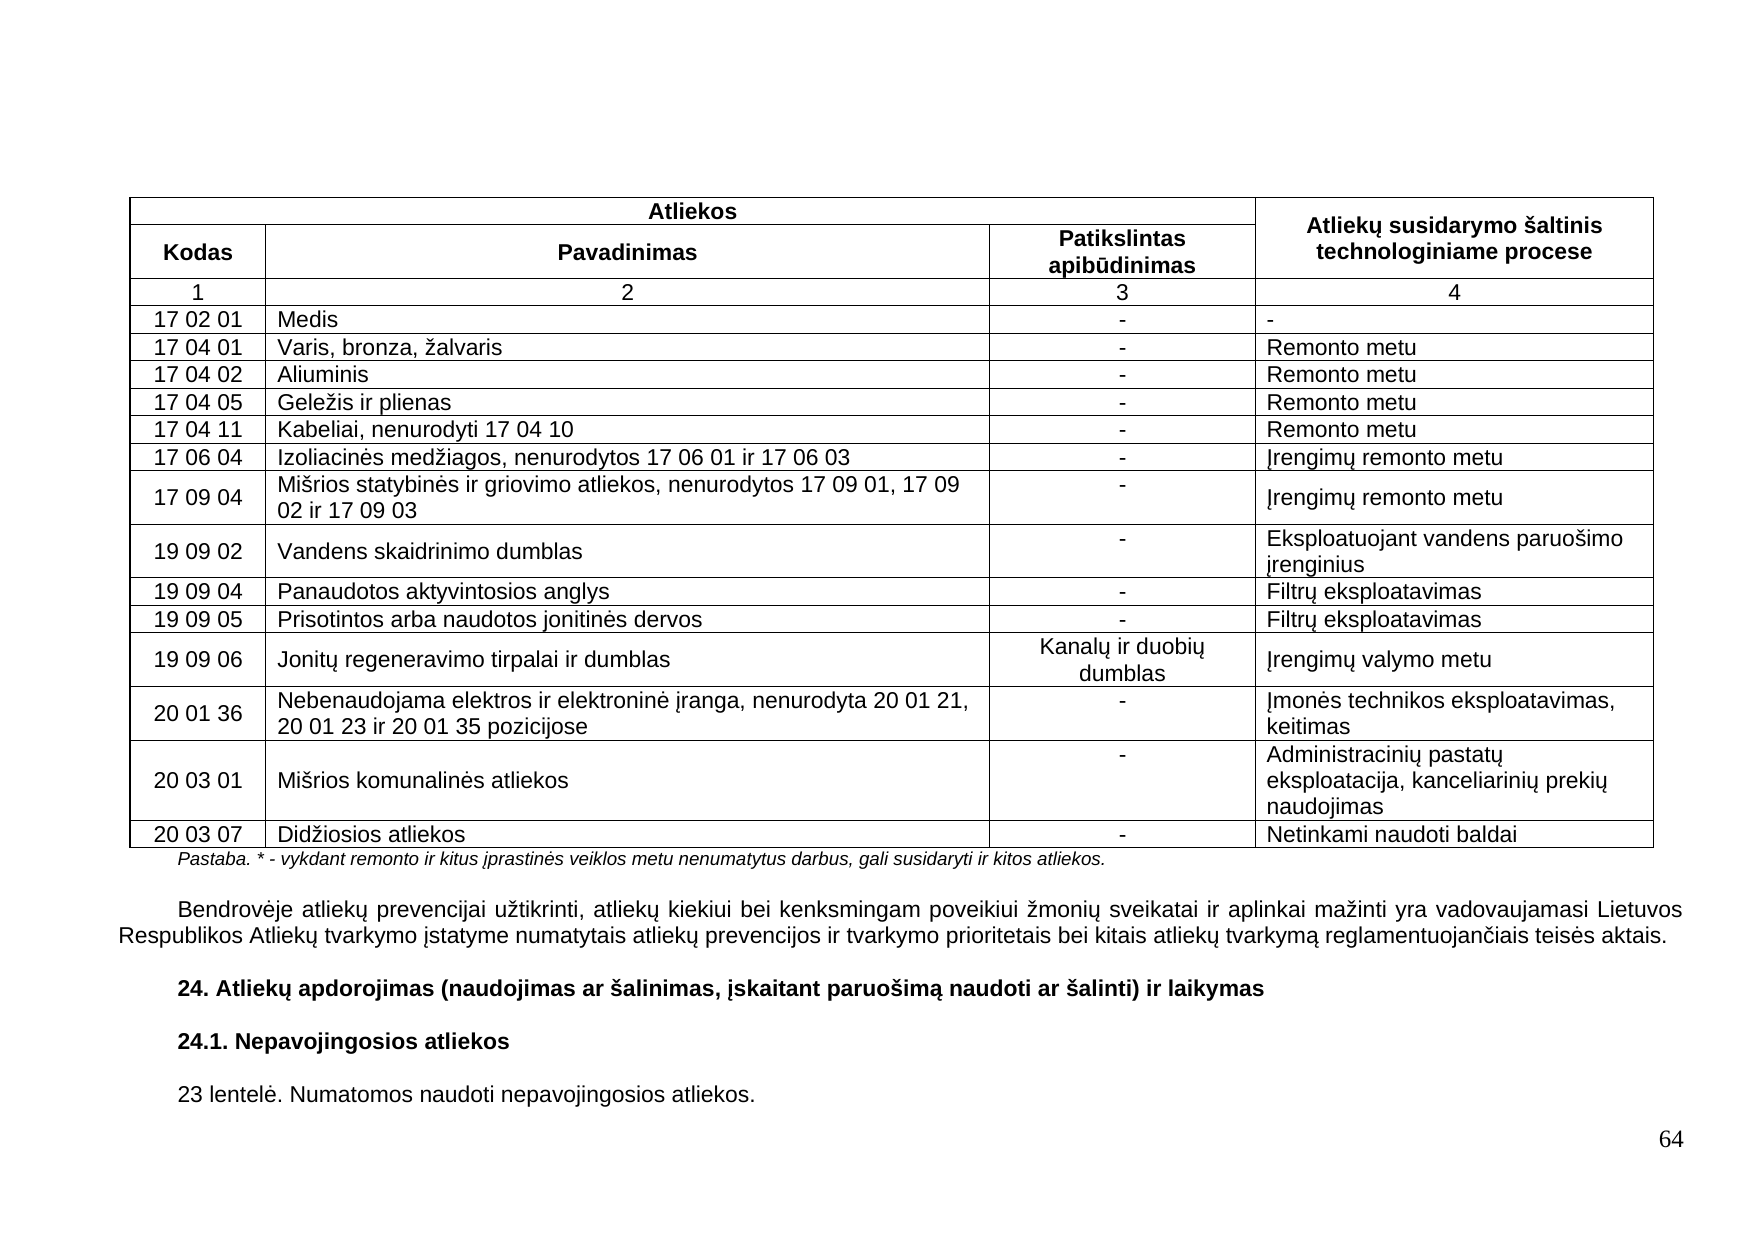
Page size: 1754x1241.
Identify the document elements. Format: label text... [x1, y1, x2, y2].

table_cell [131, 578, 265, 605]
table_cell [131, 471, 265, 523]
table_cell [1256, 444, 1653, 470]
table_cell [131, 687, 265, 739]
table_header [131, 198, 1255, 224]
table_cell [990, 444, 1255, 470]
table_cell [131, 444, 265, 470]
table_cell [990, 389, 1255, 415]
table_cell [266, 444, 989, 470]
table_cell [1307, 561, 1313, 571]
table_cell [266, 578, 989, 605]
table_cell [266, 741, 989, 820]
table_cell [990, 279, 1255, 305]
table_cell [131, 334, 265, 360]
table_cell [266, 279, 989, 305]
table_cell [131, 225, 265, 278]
text 23 lentelė. Numatomos naudoti nepavojingosios atliekos. [118, 1081, 1683, 1107]
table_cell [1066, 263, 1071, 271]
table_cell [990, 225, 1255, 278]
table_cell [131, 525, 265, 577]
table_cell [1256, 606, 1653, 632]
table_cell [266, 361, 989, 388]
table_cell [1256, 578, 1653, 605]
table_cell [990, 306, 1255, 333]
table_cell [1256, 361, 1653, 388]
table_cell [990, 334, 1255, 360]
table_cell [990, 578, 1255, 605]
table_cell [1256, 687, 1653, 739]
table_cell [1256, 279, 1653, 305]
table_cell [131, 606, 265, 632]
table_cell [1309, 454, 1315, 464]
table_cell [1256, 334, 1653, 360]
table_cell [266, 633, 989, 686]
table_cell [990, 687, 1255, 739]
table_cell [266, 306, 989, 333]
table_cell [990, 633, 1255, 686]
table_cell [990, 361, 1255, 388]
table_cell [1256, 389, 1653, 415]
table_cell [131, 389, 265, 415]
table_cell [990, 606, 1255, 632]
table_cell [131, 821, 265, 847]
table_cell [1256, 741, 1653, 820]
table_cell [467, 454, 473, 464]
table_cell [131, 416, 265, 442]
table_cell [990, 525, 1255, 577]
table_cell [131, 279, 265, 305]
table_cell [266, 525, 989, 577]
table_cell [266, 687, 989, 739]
text Pastaba. * - vykdant remonto ir kitus įprastinės veiklos metu nenumatytus darbus, gali susidaryti ir kitos atliekos. [118, 848, 1683, 870]
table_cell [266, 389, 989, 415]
text 24.1. Nepavojingosios atliekos [118, 1028, 1683, 1054]
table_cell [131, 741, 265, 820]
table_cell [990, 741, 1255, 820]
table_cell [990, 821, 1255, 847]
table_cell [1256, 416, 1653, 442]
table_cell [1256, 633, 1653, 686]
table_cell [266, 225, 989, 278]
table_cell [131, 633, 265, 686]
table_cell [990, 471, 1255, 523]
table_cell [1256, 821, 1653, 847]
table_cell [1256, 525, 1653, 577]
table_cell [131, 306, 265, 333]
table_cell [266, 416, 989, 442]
text 24. Atliekų apdorojimas (naudojimas ar šalinimas, įskaitant paruošimą naudoti ar šalinti) ir laikymas [118, 975, 1683, 1001]
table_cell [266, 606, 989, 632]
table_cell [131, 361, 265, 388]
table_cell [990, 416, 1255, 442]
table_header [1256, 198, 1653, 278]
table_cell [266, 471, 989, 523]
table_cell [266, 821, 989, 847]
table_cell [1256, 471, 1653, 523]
text Bendrovėje atliekų prevencijai užtikrinti, atliekų kiekiui bei kenksmingam poveikiui žmonių sveikatai ir aplinkai mažinti yra vadovaujamasi Lietuvos Respublikos Atliekų tvarkymo įstatyme numatytais atliekų prevencijos ir tvarkymo prioritetais bei kitais atliekų tvarkymą reglamentuojančiais teisės aktais. [118, 896, 1683, 949]
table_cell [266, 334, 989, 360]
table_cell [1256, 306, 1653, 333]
